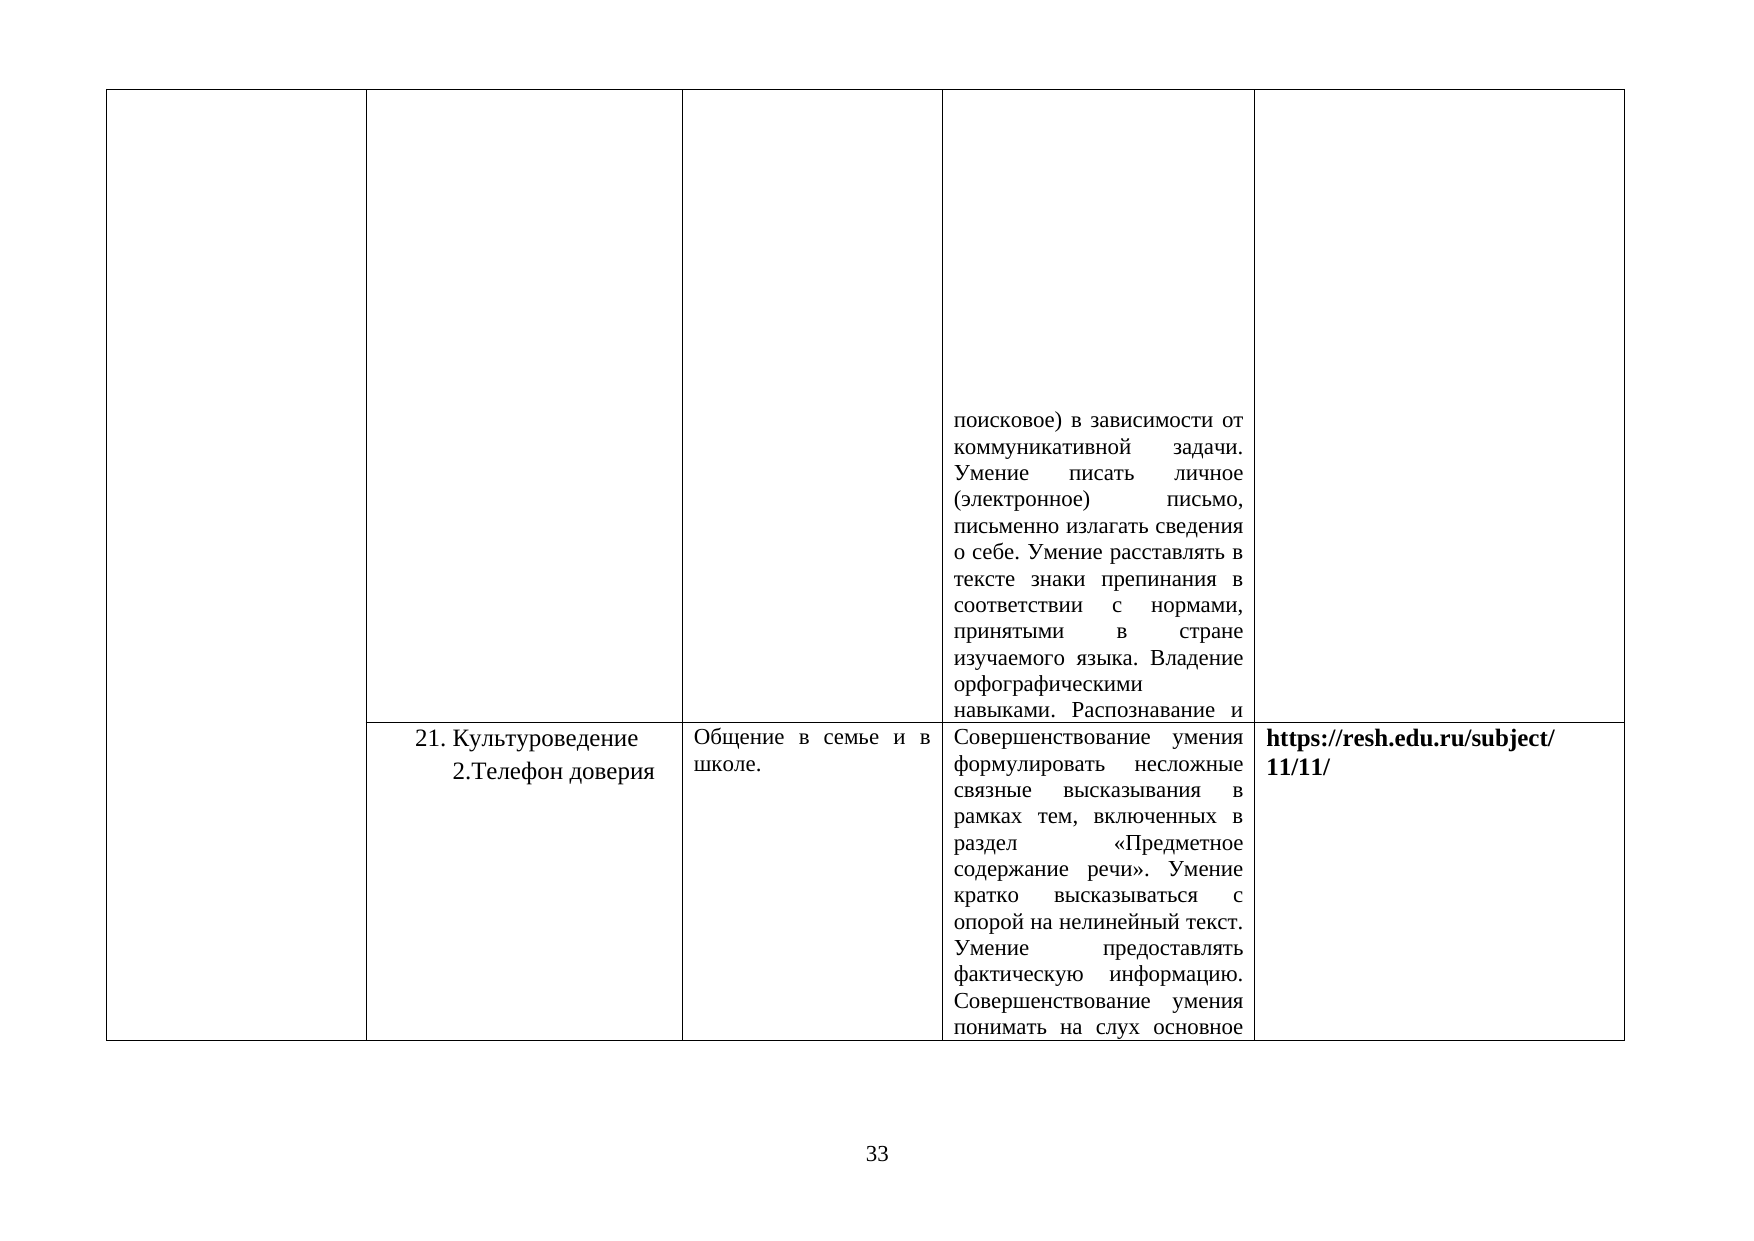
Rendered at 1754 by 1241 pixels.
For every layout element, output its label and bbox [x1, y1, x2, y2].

table_cell [367, 723, 682, 1039]
table_cell [683, 723, 942, 1039]
table_cell [1255, 723, 1624, 1039]
table_cell [943, 723, 1254, 1039]
table_cell [367, 90, 682, 722]
